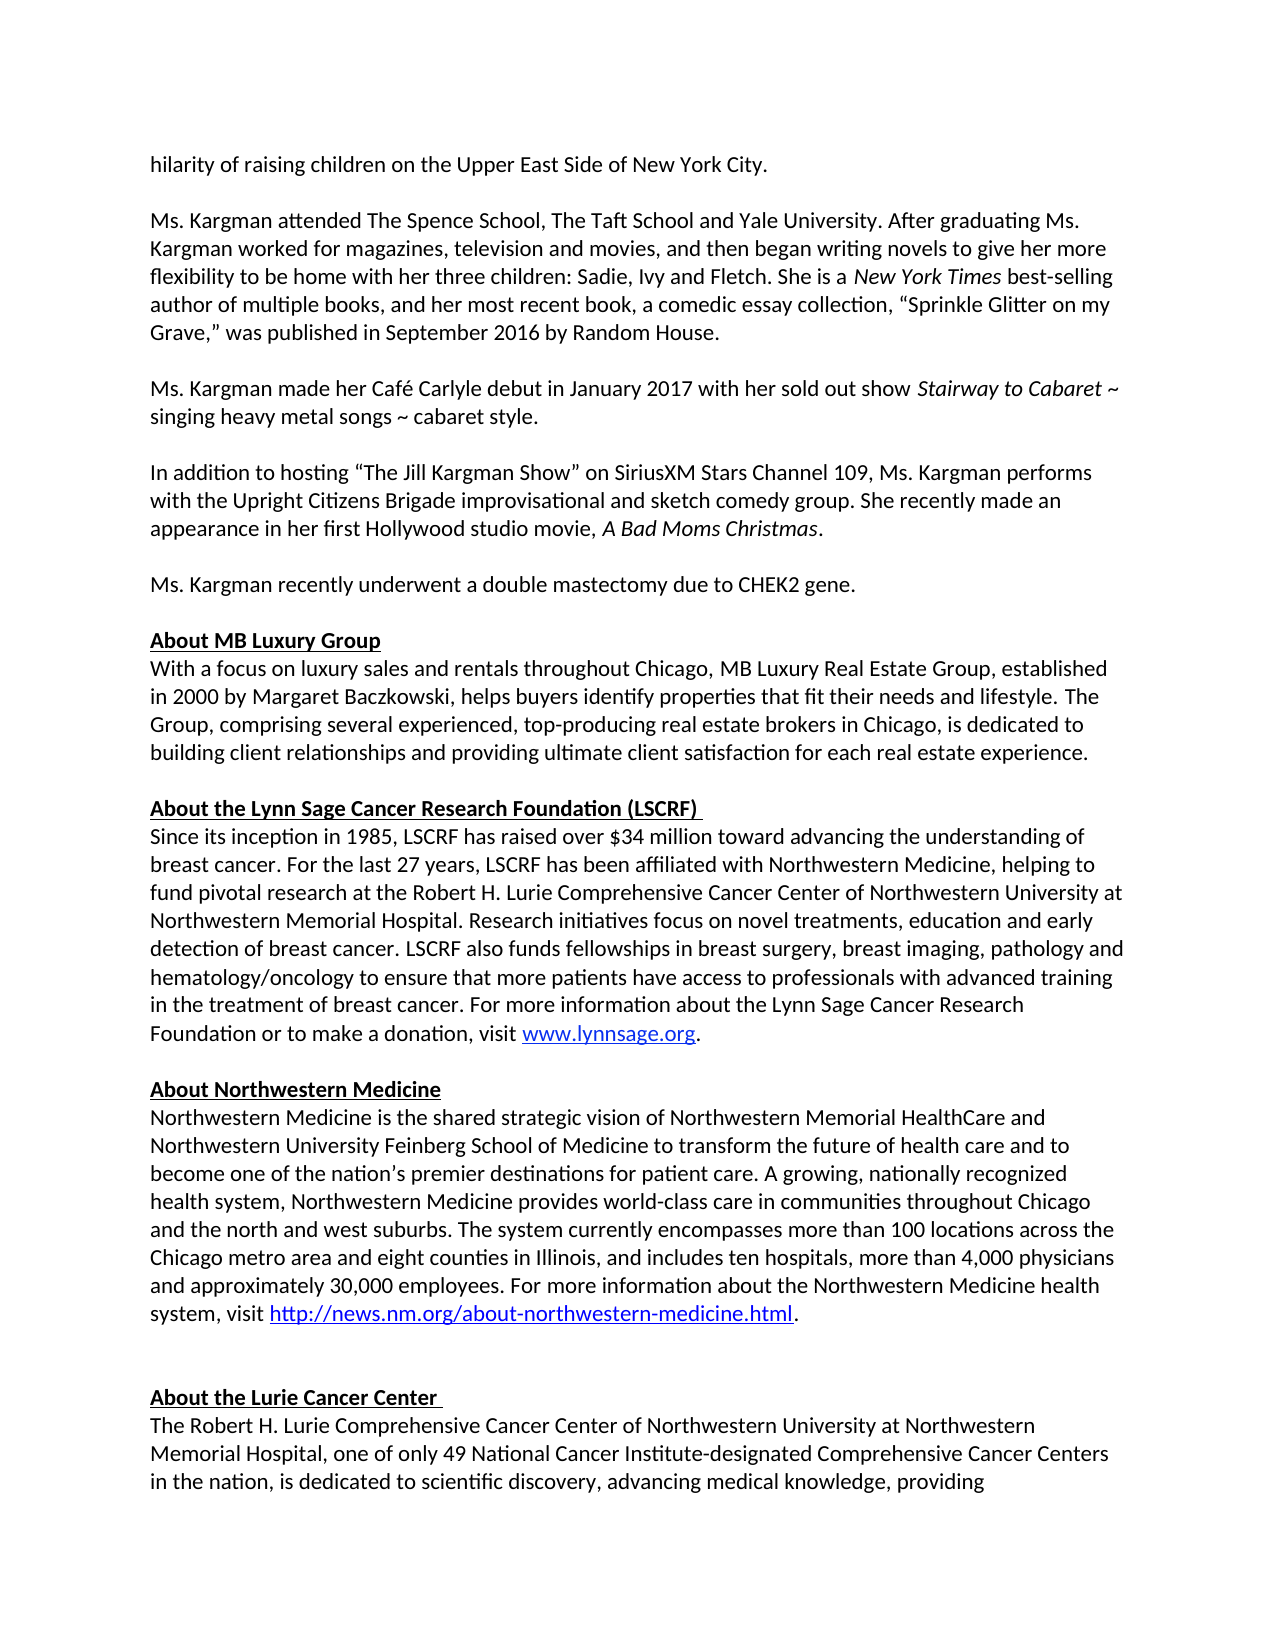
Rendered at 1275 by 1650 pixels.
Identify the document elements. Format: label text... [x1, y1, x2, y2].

text Northwestern Medicine is the shared strategic vision of Northwestern Memorial HealthCare and Northwestern University Feinberg School of Medicine to transform the future of health care and to become one of the nation’s premier destinations for patient care. A growing, nationally recognized health system, Northwestern Medicine provides world-class care in communities throughout Chicago and the north and west suburbs. The system currently encompasses more than 100 locations across the Chicago metro area and eight counties in Illinois, and includes ten hospitals, more than 4,000 physicians and approximately 30,000 employees. For more information about the Northwestern Medicine health system, visit http://news.nm.org/about-northwestern-medicine.html. [150, 1103, 1125, 1327]
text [150, 1411, 1125, 1495]
text With a focus on luxury sales and rentals throughout Chicago, MB Luxury Real Estate Group, established in 2000 by Margaret Baczkowski, helps buyers identify properties that fit their needs and lifestyle. The Group, comprising several experienced, top-producing real estate brokers in Chicago, is dedicated to building client relationships and providing ultimate client satisfaction for each real estate experience. [150, 654, 1125, 766]
text About Northwestern Medicine [150, 1075, 1125, 1103]
text About the Lurie Cancer Center [150, 1383, 1125, 1411]
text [150, 150, 1125, 178]
text Since its inception in 1985, LSCRF has raised over $34 million toward advancing the understanding of breast cancer. For the last 27 years, LSCRF has been affiliated with Northwestern Medicine, helping to fund pivotal research at the Robert H. Lurie Comprehensive Cancer Center of Northwestern University at Northwestern Memorial Hospital. Research initiatives focus on novel treatments, education and early detection of breast cancer. LSCRF also funds fellowships in breast surgery, breast imaging, pathology and hematology/oncology to ensure that more patients have access to professionals with advanced training in the treatment of breast cancer. For more information about the Lynn Sage Cancer Research Foundation or to make a donation, visit www.lynnsage.org. [150, 822, 1125, 1047]
text Ms. Kargman recently underwent a double mastectomy due to CHEK2 gene. [150, 570, 1125, 598]
text In addition to hosting “The Jill Kargman Show” on SiriusXM Stars Channel 109, Ms. Kargman performs with the Upright Citizens Brigade improvisational and sketch comedy group. She recently made an appearance in her first Hollywood studio movie, A Bad Moms Christmas. [150, 458, 1125, 542]
text About the Lynn Sage Cancer Research Foundation (LSCRF) [150, 794, 1125, 822]
text About MB Luxury Group [150, 626, 1125, 654]
text Ms. Kargman made her Café Carlyle debut in January 2017 with her sold out show Stairway to Cabaret ~ singing heavy metal songs ~ cabaret style. [150, 374, 1125, 430]
text Ms. Kargman attended The Spence School, The Taft School and Yale University. After graduating Ms. Kargman worked for magazines, television and movies, and then began writing novels to give her more flexibility to be home with her three children: Sadie, Ivy and Fletch. She is a New York Times best-selling author of multiple books, and her most recent book, a comedic essay collection, “Sprinkle Glitter on my Grave,” was published in September 2016 by Random House. [150, 206, 1125, 346]
